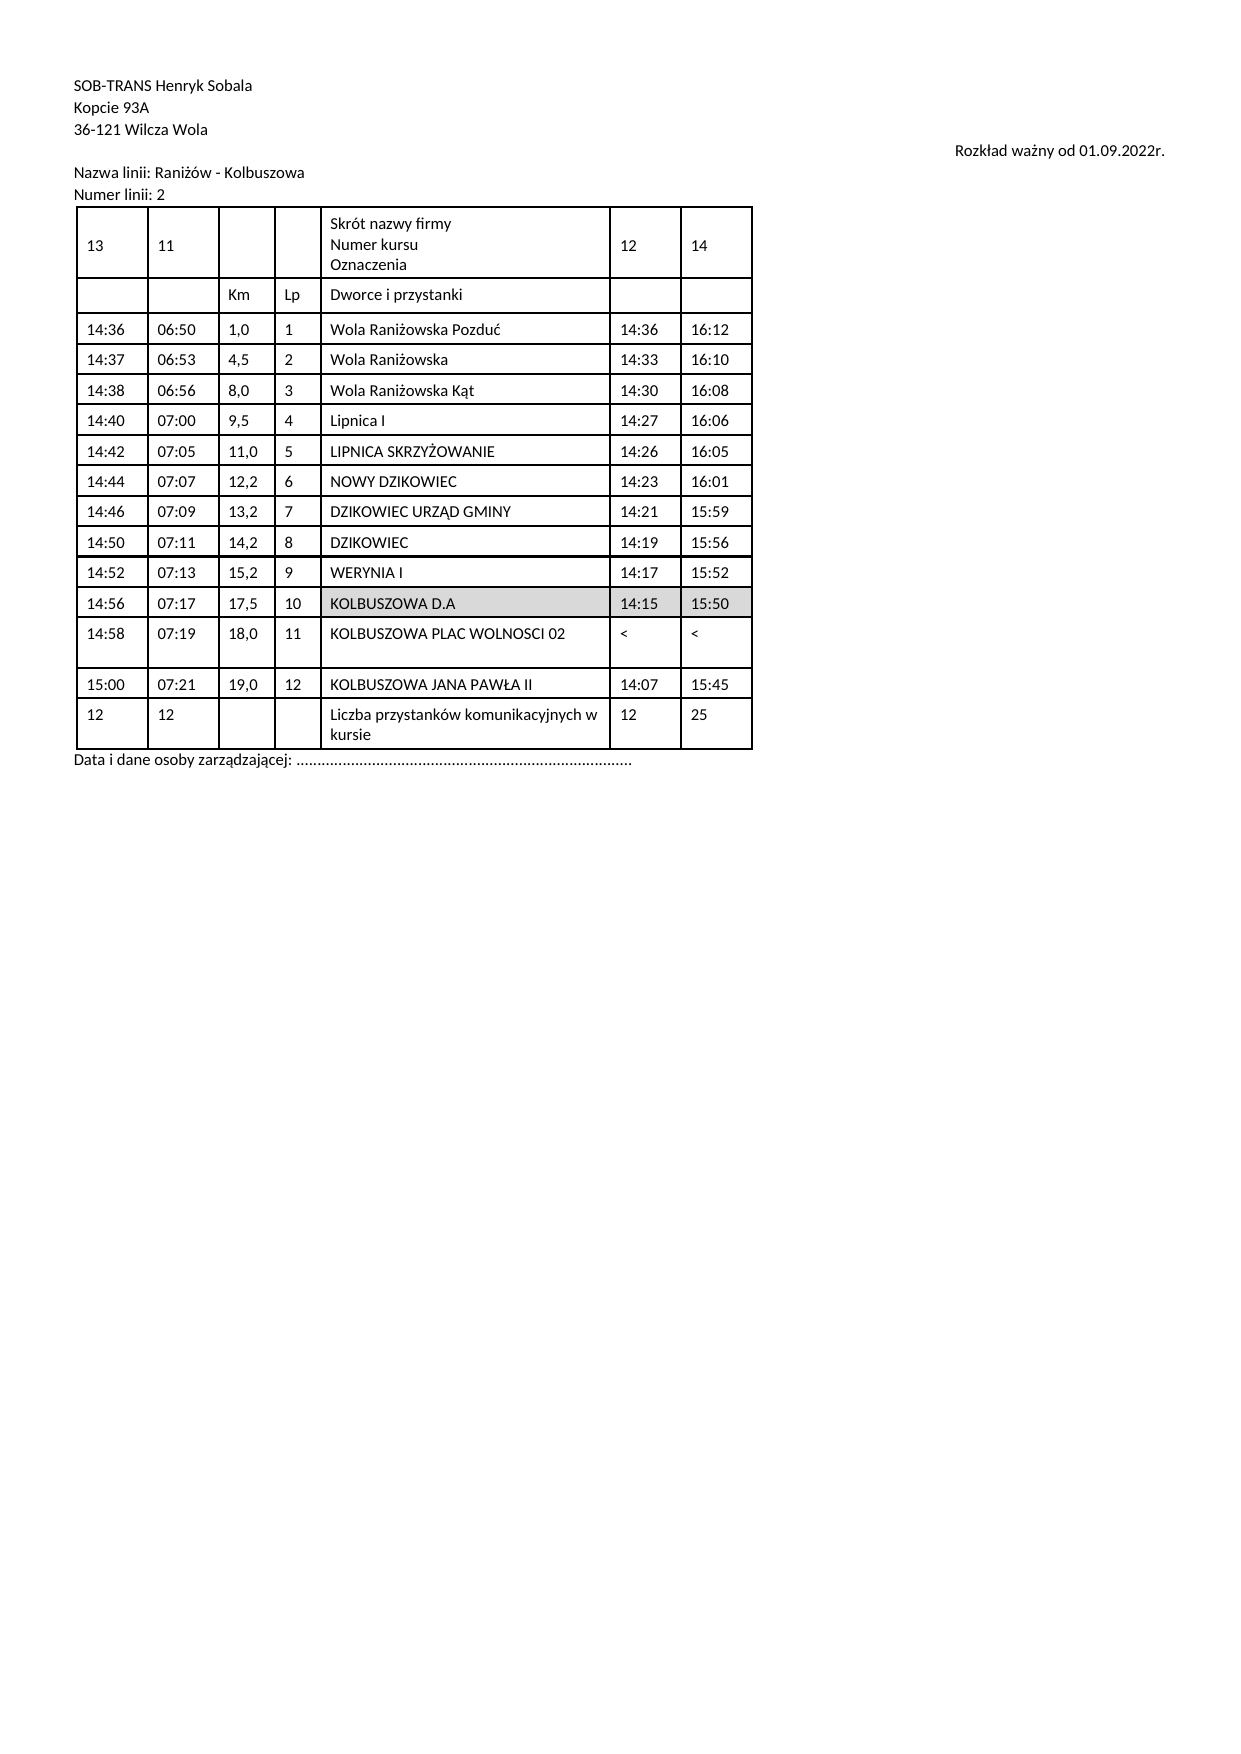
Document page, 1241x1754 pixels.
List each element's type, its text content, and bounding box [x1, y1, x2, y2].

table_cell 14:42 [78, 436, 147, 464]
table_cell 14:15 [611, 588, 680, 616]
table_cell KOLBUSZOWA PLAC WOLNOSCI 02 [322, 618, 609, 667]
table_cell 14:17 [611, 558, 680, 586]
text Nazwa linii: Raniżów - Kolbuszowa [73, 162, 1165, 183]
table_cell 14:36 [78, 314, 147, 342]
table_cell 14:50 [78, 527, 147, 555]
table_cell 11 [276, 618, 320, 667]
table_cell WERYNIA I [322, 558, 609, 586]
text Rozkład ważny od 01.09.2022r. [75, 141, 1165, 161]
table_cell 8,0 [220, 375, 274, 403]
table_cell [276, 699, 320, 747]
table_cell [611, 279, 680, 312]
table_cell 9,5 [220, 405, 274, 434]
table_cell [220, 699, 274, 747]
table_cell < [682, 618, 751, 667]
table_cell 19,0 [220, 669, 274, 697]
table_cell [149, 279, 218, 312]
table_cell Lipnica I [322, 405, 609, 434]
table_cell 14:37 [78, 345, 147, 373]
table_cell 14:21 [611, 497, 680, 525]
table_cell 07:11 [149, 527, 218, 555]
table_cell 16:12 [682, 314, 751, 342]
table_cell 16:01 [682, 466, 751, 494]
table_cell 14,2 [220, 527, 274, 555]
text Data i dane osoby zarządzającej: ................................................................................ [73, 749, 1165, 770]
table_cell 15:00 [78, 669, 147, 697]
table_cell LIPNICA SKRZYŻOWANIE [322, 436, 609, 464]
table_cell 5 [276, 436, 320, 464]
table_cell NOWY DZIKOWIEC [322, 466, 609, 494]
table_cell < [611, 618, 680, 667]
table_header 14 [682, 208, 751, 277]
table_header 11 [149, 208, 218, 277]
table_cell 4 [276, 405, 320, 434]
table_cell 15,2 [220, 558, 274, 586]
table_cell 11,0 [220, 436, 274, 464]
table_cell 13,2 [220, 497, 274, 525]
table_cell 14:56 [78, 588, 147, 616]
table_cell 16:10 [682, 345, 751, 373]
table_cell 07:07 [149, 466, 218, 494]
table_cell [682, 279, 751, 312]
table_cell 6 [276, 466, 320, 494]
table_cell 18,0 [220, 618, 274, 667]
text Kopcie 93A [73, 97, 1165, 117]
table_cell 14:40 [78, 405, 147, 434]
table_cell 25 [682, 699, 751, 747]
table_cell 14:44 [78, 466, 147, 494]
table_cell 14:36 [611, 314, 680, 342]
table_cell Lp [276, 279, 320, 312]
table_cell 14:33 [611, 345, 680, 373]
table_cell 16:08 [682, 375, 751, 403]
table_cell DZIKOWIEC [322, 527, 609, 555]
text SOB-TRANS Henryk Sobala [73, 75, 1165, 95]
table_cell 16:06 [682, 405, 751, 434]
table_cell 14:46 [78, 497, 147, 525]
table_cell 07:09 [149, 497, 218, 525]
table_header 12 [611, 208, 680, 277]
table_cell 2 [276, 345, 320, 373]
table_header [220, 208, 274, 277]
table_cell 14:52 [78, 558, 147, 586]
table_cell Wola Raniżowska Kąt [322, 375, 609, 403]
table_cell 07:17 [149, 588, 218, 616]
table_cell 14:38 [78, 375, 147, 403]
table_cell 12,2 [220, 466, 274, 494]
table_cell 14:27 [611, 405, 680, 434]
table_cell 15:59 [682, 497, 751, 525]
table_cell 06:56 [149, 375, 218, 403]
table_cell 10 [276, 588, 320, 616]
table_cell 3 [276, 375, 320, 403]
table_cell 15:50 [682, 588, 751, 616]
table_cell 07:05 [149, 436, 218, 464]
table_cell 12 [276, 669, 320, 697]
table_cell 07:13 [149, 558, 218, 586]
table_cell 4,5 [220, 345, 274, 373]
table_cell 12 [611, 699, 680, 747]
table_cell 06:50 [149, 314, 218, 342]
table_cell 14:23 [611, 466, 680, 494]
table_cell Wola Raniżowska [322, 345, 609, 373]
table_cell 14:30 [611, 375, 680, 403]
table_cell 14:58 [78, 618, 147, 667]
table_cell KOLBUSZOWA D.A [322, 588, 609, 616]
table_cell 1 [276, 314, 320, 342]
table_cell 07:21 [149, 669, 218, 697]
table_cell 1,0 [220, 314, 274, 342]
table_cell 16:05 [682, 436, 751, 464]
table_header [276, 208, 320, 277]
table_cell 07:00 [149, 405, 218, 434]
table_cell 14:26 [611, 436, 680, 464]
table_cell 17,5 [220, 588, 274, 616]
table_cell Wola Raniżowska Pozduć [322, 314, 609, 342]
table_cell 9 [276, 558, 320, 586]
table_cell 8 [276, 527, 320, 555]
table_cell 7 [276, 497, 320, 525]
table_cell 06:53 [149, 345, 218, 373]
table_cell 15:52 [682, 558, 751, 586]
text 36-121 Wilcza Wola [73, 119, 1165, 139]
text Numer linii: 2 [73, 184, 1165, 205]
table_cell 15:56 [682, 527, 751, 555]
table_cell DZIKOWIEC URZĄD GMINY [322, 497, 609, 525]
table_cell Dworce i przystanki [322, 279, 609, 312]
table_cell 12 [149, 699, 218, 747]
table_header Skrót nazwy firmy Numer kursu Oznaczenia [322, 208, 609, 277]
table_cell 14:19 [611, 527, 680, 555]
table_cell KOLBUSZOWA JANA PAWŁA II [322, 669, 609, 697]
table_cell 14:07 [611, 669, 680, 697]
table_cell 12 [78, 699, 147, 747]
table_cell Liczba przystanków komunikacyjnych w kursie [322, 699, 609, 747]
table_cell [78, 279, 147, 312]
table_cell Km [220, 279, 274, 312]
table_header 13 [78, 208, 147, 277]
table_cell 07:19 [149, 618, 218, 667]
table_cell 15:45 [682, 669, 751, 697]
